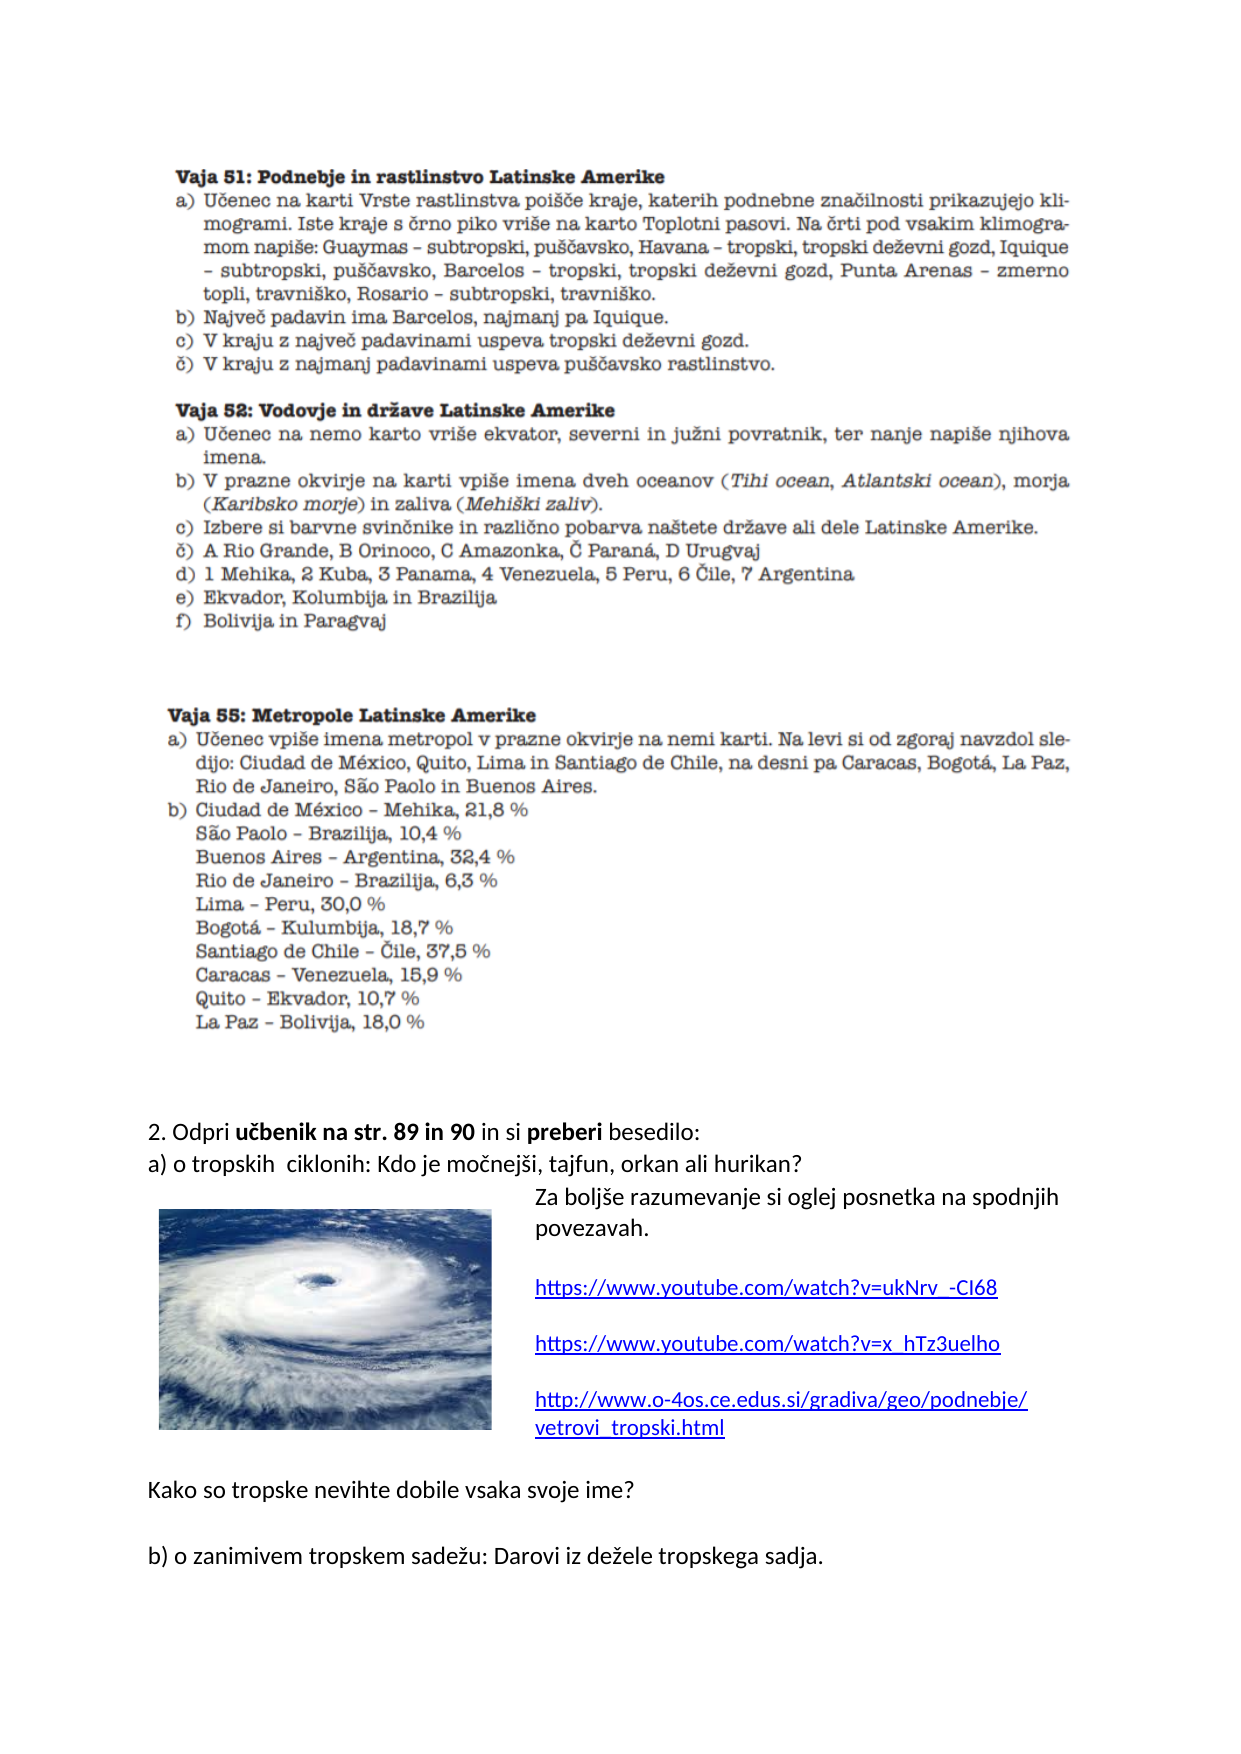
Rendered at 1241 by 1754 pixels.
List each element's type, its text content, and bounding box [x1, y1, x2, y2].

text b) o zanimivem tropskem sadežu: Darovi iz dežele tropskega sadja. [148, 1540, 1093, 1571]
text Kako so tropske nevihte dobile vsaka svoje ime? [148, 1474, 1093, 1505]
text a) o tropskih ciklonih: Kdo je močnejši, tajfun, orkan ali hurikan? [148, 1149, 1093, 1179]
table_header [148, 1182, 523, 1441]
picture [147, 691, 1114, 1048]
picture [147, 147, 1138, 657]
table_header Za boljše razumevanje si oglej posnetka na spodnjih povezavah. https://www.youtube.com/watch?v=ukNrv_-CI68 https://www.youtube.com/watch?v=x_hTz3uelho http://www.o-4os.ce.edus.si/gradiva/geo/podnebje/vetrovi_tropski.html [524, 1182, 1093, 1441]
picture [158, 1209, 492, 1430]
text 2. Odpri učbenik na str. 89 in 90 in si preberi besedilo: [148, 1116, 1093, 1146]
